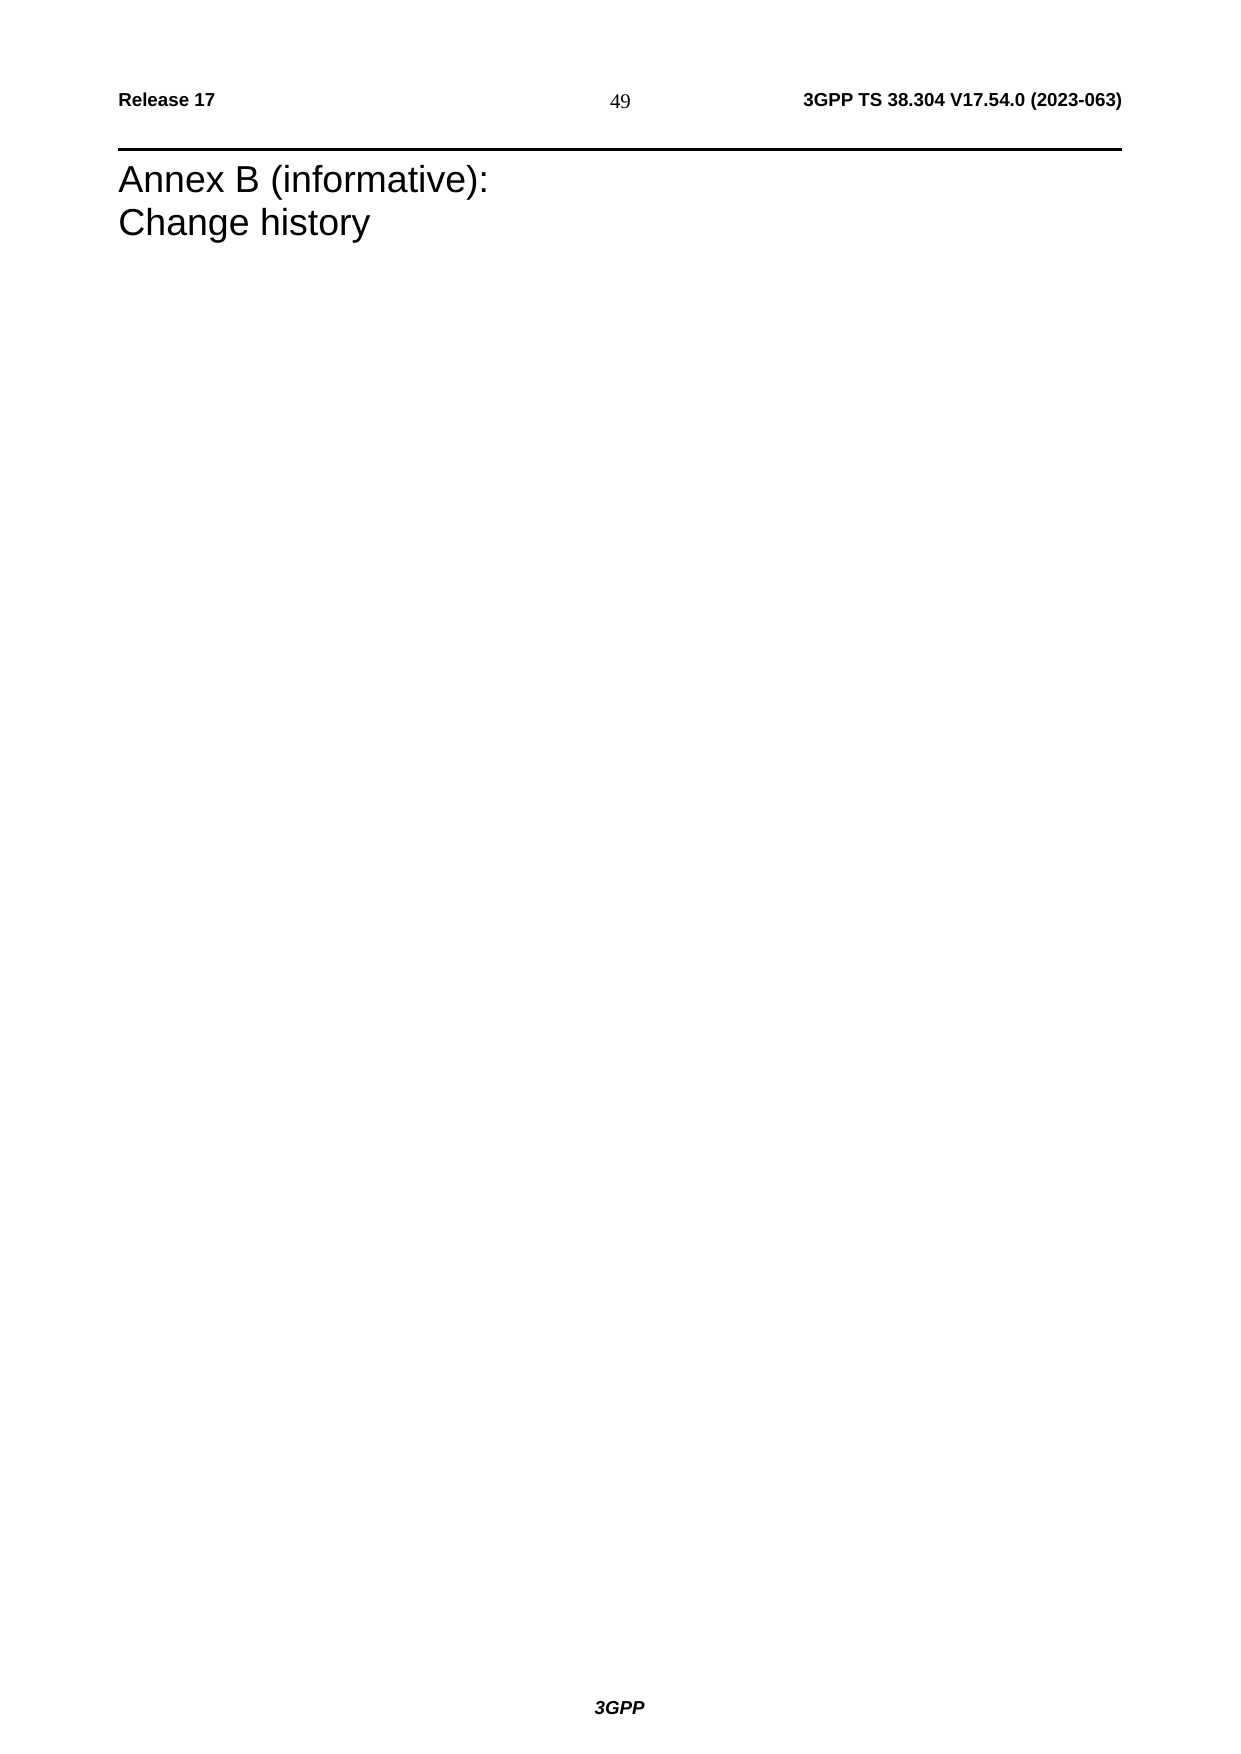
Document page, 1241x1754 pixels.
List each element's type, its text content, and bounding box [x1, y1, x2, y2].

subtitle Annex B (informative): Change history [118, 151, 1122, 243]
